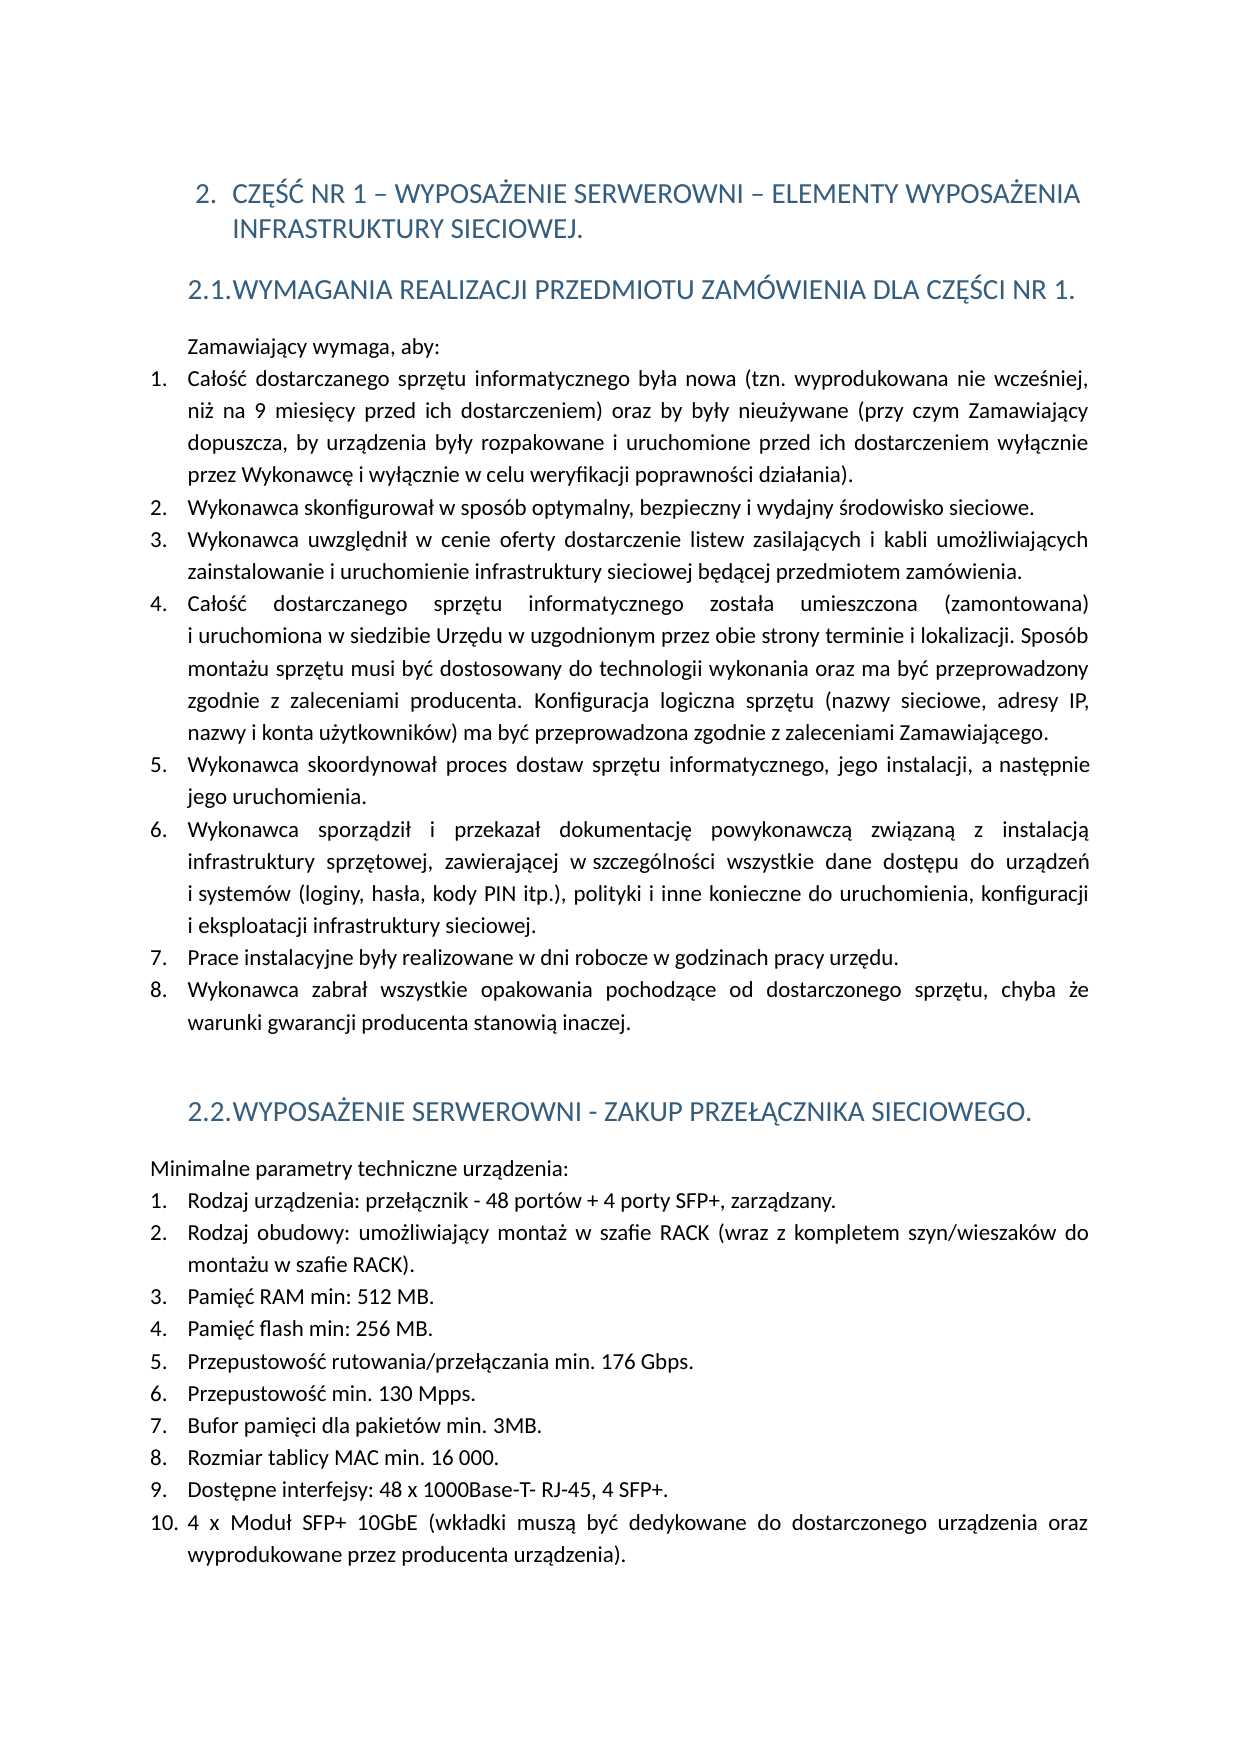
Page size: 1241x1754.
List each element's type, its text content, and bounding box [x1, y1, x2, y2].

subtitle Część nr 1 – Wyposażenie serwerowni – elementy wyposażenia infrastruktury sieciowej. [195, 175, 1082, 246]
list Wykonawca skoordynował proces dostaw sprzętu informatycznego, jego instalacji, a następnie jego uruchomienia. [150, 750, 1090, 811]
list Rozmiar tablicy MAC min. 16 000. [150, 1443, 1090, 1471]
list Pamięć RAM min: 512 MB. [150, 1282, 1090, 1310]
list Przepustowość rutowania/przełączania min. 176 Gbps. [150, 1347, 1090, 1375]
list Pamięć flash min: 256 MB. [150, 1314, 1090, 1343]
list Rodzaj obudowy: umożliwiający montaż w szafie RACK (wraz z kompletem szyn/wieszaków do montażu w szafie RACK). [150, 1218, 1090, 1278]
list Bufor pamięci dla pakietów min. 3MB. [150, 1411, 1090, 1439]
list Wykonawca sporządził i przekazał dokumentację powykonawczą związaną z instalacją infrastruktury sprzętowej, zawierającej w szczególności wszystkie dane dostępu do urządzeń i systemów (loginy, hasła, kody PIN itp.), polityki i inne konieczne do uruchomienia, konfiguracji i eksploatacji infrastruktury sieciowej. [150, 815, 1090, 939]
list Całość dostarczanego sprzętu informatycznego została umieszczona (zamontowana) i uruchomiona w siedzibie Urzędu w uzgodnionym przez obie strony terminie i lokalizacji. Sposób montażu sprzętu musi być dostosowany do technologii wykonania oraz ma być przeprowadzony zgodnie z zaleceniami producenta. Konfiguracja logiczna sprzętu (nazwy sieciowe, adresy IP, nazwy i konta użytkowników) ma być przeprowadzona zgodnie z zaleceniami Zamawiającego. [150, 589, 1090, 746]
list 4 x Moduł SFP+ 10GbE (wkładki muszą być dedykowane do dostarczonego urządzenia oraz wyprodukowane przez producenta urządzenia). [150, 1508, 1090, 1568]
list Wykonawca zabrał wszystkie opakowania pochodzące od dostarczonego sprzętu, chyba że warunki gwarancji producenta stanowią inaczej. [150, 976, 1090, 1036]
list Przepustowość min. 130 Mpps. [150, 1379, 1090, 1407]
list Rodzaj urządzenia: przełącznik - 48 portów + 4 porty SFP+, zarządzany. [150, 1186, 1090, 1214]
list Wykonawca skonfigurował w sposób optymalny, bezpieczny i wydajny środowisko sieciowe. [150, 493, 1090, 521]
list Zamawiający wymaga, aby: [187, 332, 1090, 360]
list Wykonawca uwzględnił w cenie oferty dostarczenie listew zasilających i kabli umożliwiających zainstalowanie i uruchomienie infrastruktury sieciowej będącej przedmiotem zamówienia. [150, 525, 1090, 585]
list Dostępne interfejsy: 48 x 1000Base-T- RJ-45, 4 SFP+. [150, 1476, 1090, 1503]
subtitle Wymagania realizacji przedmiotu zamówienia dla części nr 1. [187, 271, 1082, 307]
list Całość dostarczanego sprzętu informatycznego była nowa (tzn. wyprodukowana nie wcześniej, niż na 9 miesięcy przed ich dostarczeniem) oraz by były nieużywane (przy czym Zamawiający dopuszcza, by urządzenia były rozpakowane i uruchomione przed ich dostarczeniem wyłącznie przez Wykonawcę i wyłącznie w celu weryfikacji poprawności działania). [150, 364, 1090, 489]
text Minimalne parametry techniczne urządzenia: [150, 1154, 1090, 1182]
list Prace instalacyjne były realizowane w dni robocze w godzinach pracy urzędu. [150, 943, 1090, 971]
subtitle Wyposażenie serwerowni - zakup przełącznika sieciowego. [187, 1093, 1082, 1129]
